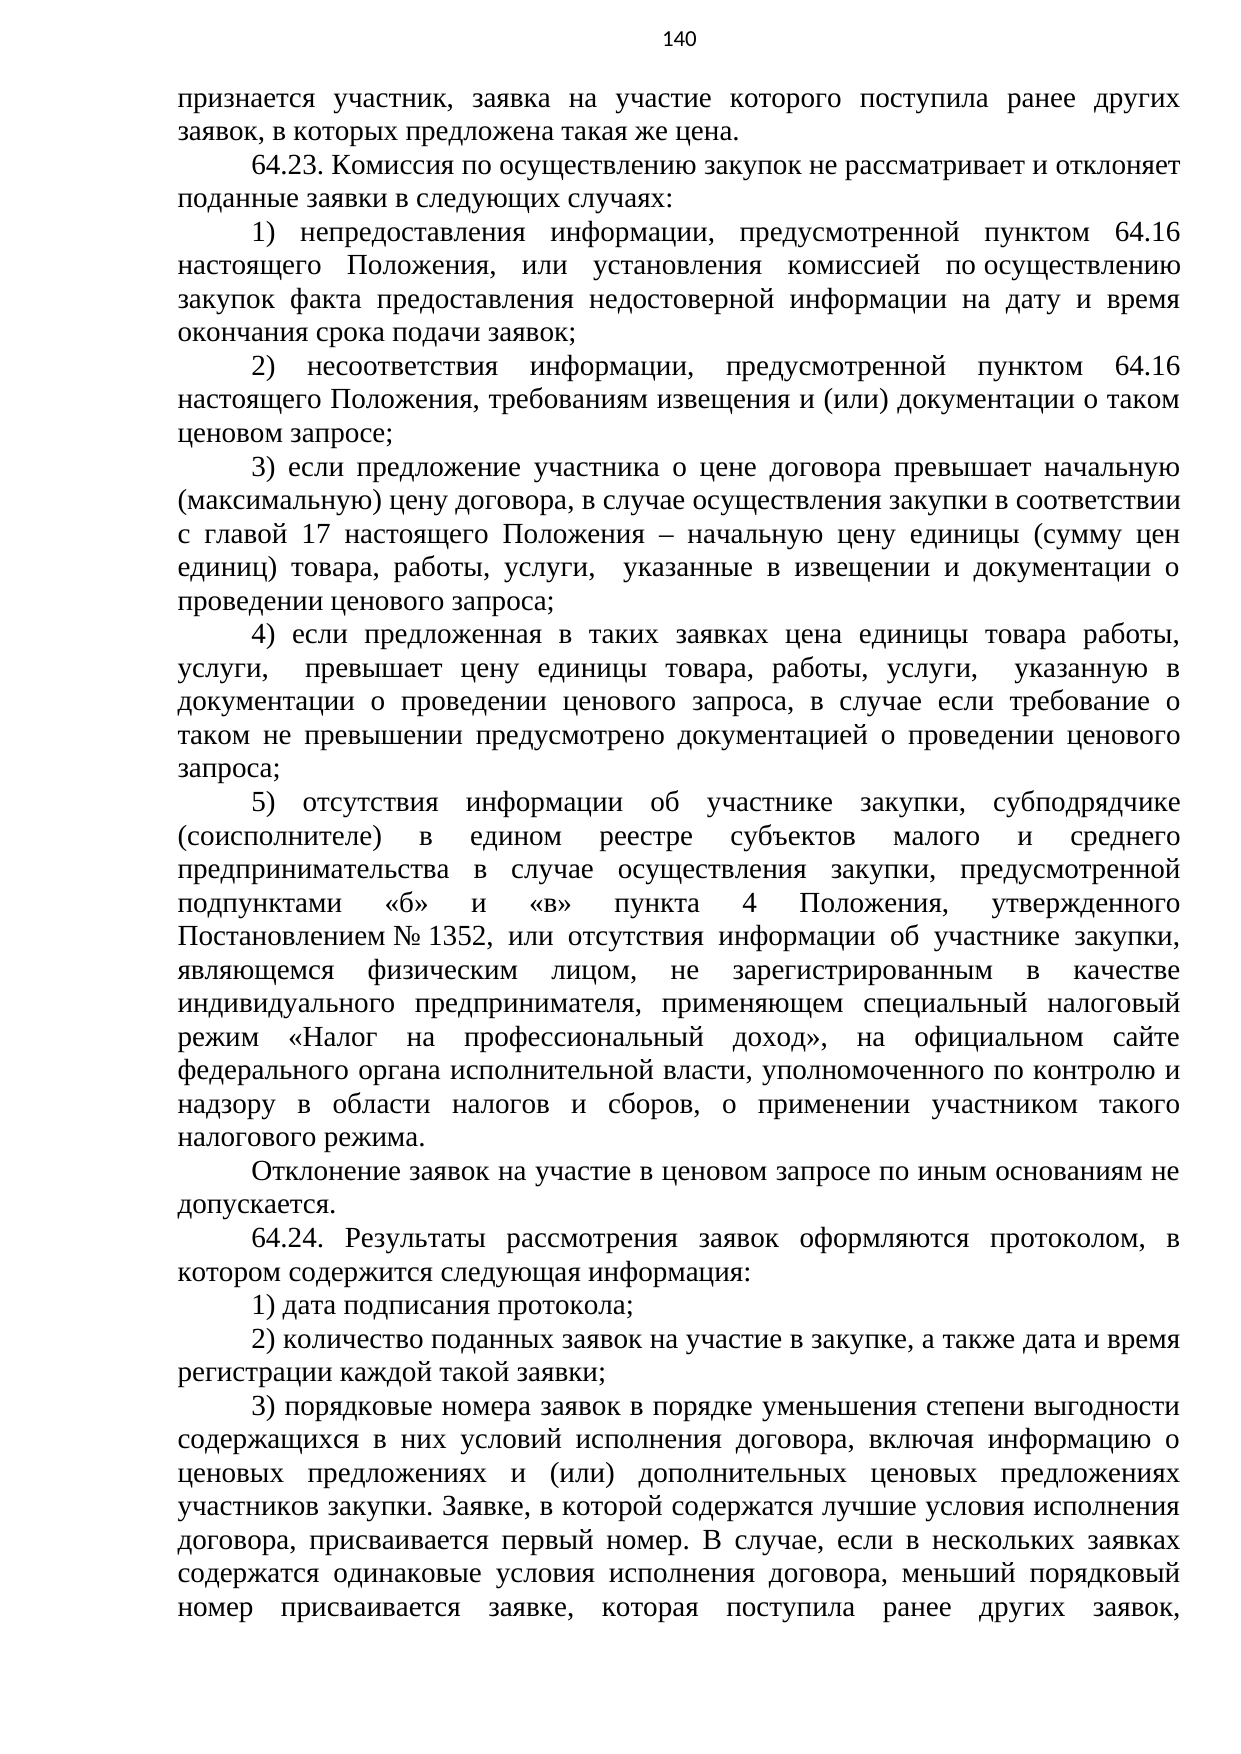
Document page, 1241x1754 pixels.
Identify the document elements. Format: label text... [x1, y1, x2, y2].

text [177, 1388, 1181, 1623]
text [177, 80, 1181, 147]
text 64.23. Комиссия по осуществлению закупок не рассматривает и отклоняет поданные заявки в следующих случаях: [177, 147, 1181, 214]
text 4) если предложенная в таких заявках цена единицы товара работы, услуги, превышает цену единицы товара, работы, услуги, указанную в документации о проведении ценового запроса, в случае если требование о таком не превышении предусмотрено документацией о проведении ценового запроса; [177, 616, 1181, 784]
text 5) отсутствия информации об участнике закупки, субподрядчике (соисполнителе) в едином реестре субъектов малого и среднего предпринимательства в случае осуществления закупки, предусмотренной подпунктами «б» и «в» пункта 4 Положения, утвержденного Постановлением № 1352, или отсутствия информации об участнике закупки, являющемся физическим лицом, не зарегистрированным в качестве индивидуального предпринимателя, применяющем специальный налоговый режим «Налог на профессиональный доход», на официальном сайте федерального органа исполнительной власти, уполномоченного по контролю и надзору в области налогов и сборов, о применении участником такого налогового режима. [177, 784, 1181, 1153]
text 1) дата подписания протокола; [177, 1287, 1181, 1321]
text 2) несоответствия информации, предусмотренной пунктом 64.16 настоящего Положения, требованиям извещения и (или) документации о таком ценовом запросе; [177, 348, 1181, 449]
text 2) количество поданных заявок на участие в закупке, а также дата и время регистрации каждой такой заявки; [177, 1321, 1181, 1388]
text 3) если предложение участника о цене договора превышает начальную (максимальную) цену договора, в случае осуществления закупки в соответствии с главой 17 настоящего Положения – начальную цену единицы (сумму цен единиц) товара, работы, услуги, указанные в извещении и документации о проведении ценового запроса; [177, 449, 1181, 616]
text Отклонение заявок на участие в ценовом запросе по иным основаниям не допускается. [177, 1153, 1181, 1220]
text 64.24. Результаты рассмотрения заявок оформляются протоколом, в котором содержится следующая информация: [177, 1220, 1181, 1287]
text 1) непредоставления информации, предусмотренной пунктом 64.16 настоящего Положения, или установления комиссией по осуществлению закупок факта предоставления недостоверной информации на дату и время окончания срока подачи заявок; [177, 214, 1181, 348]
